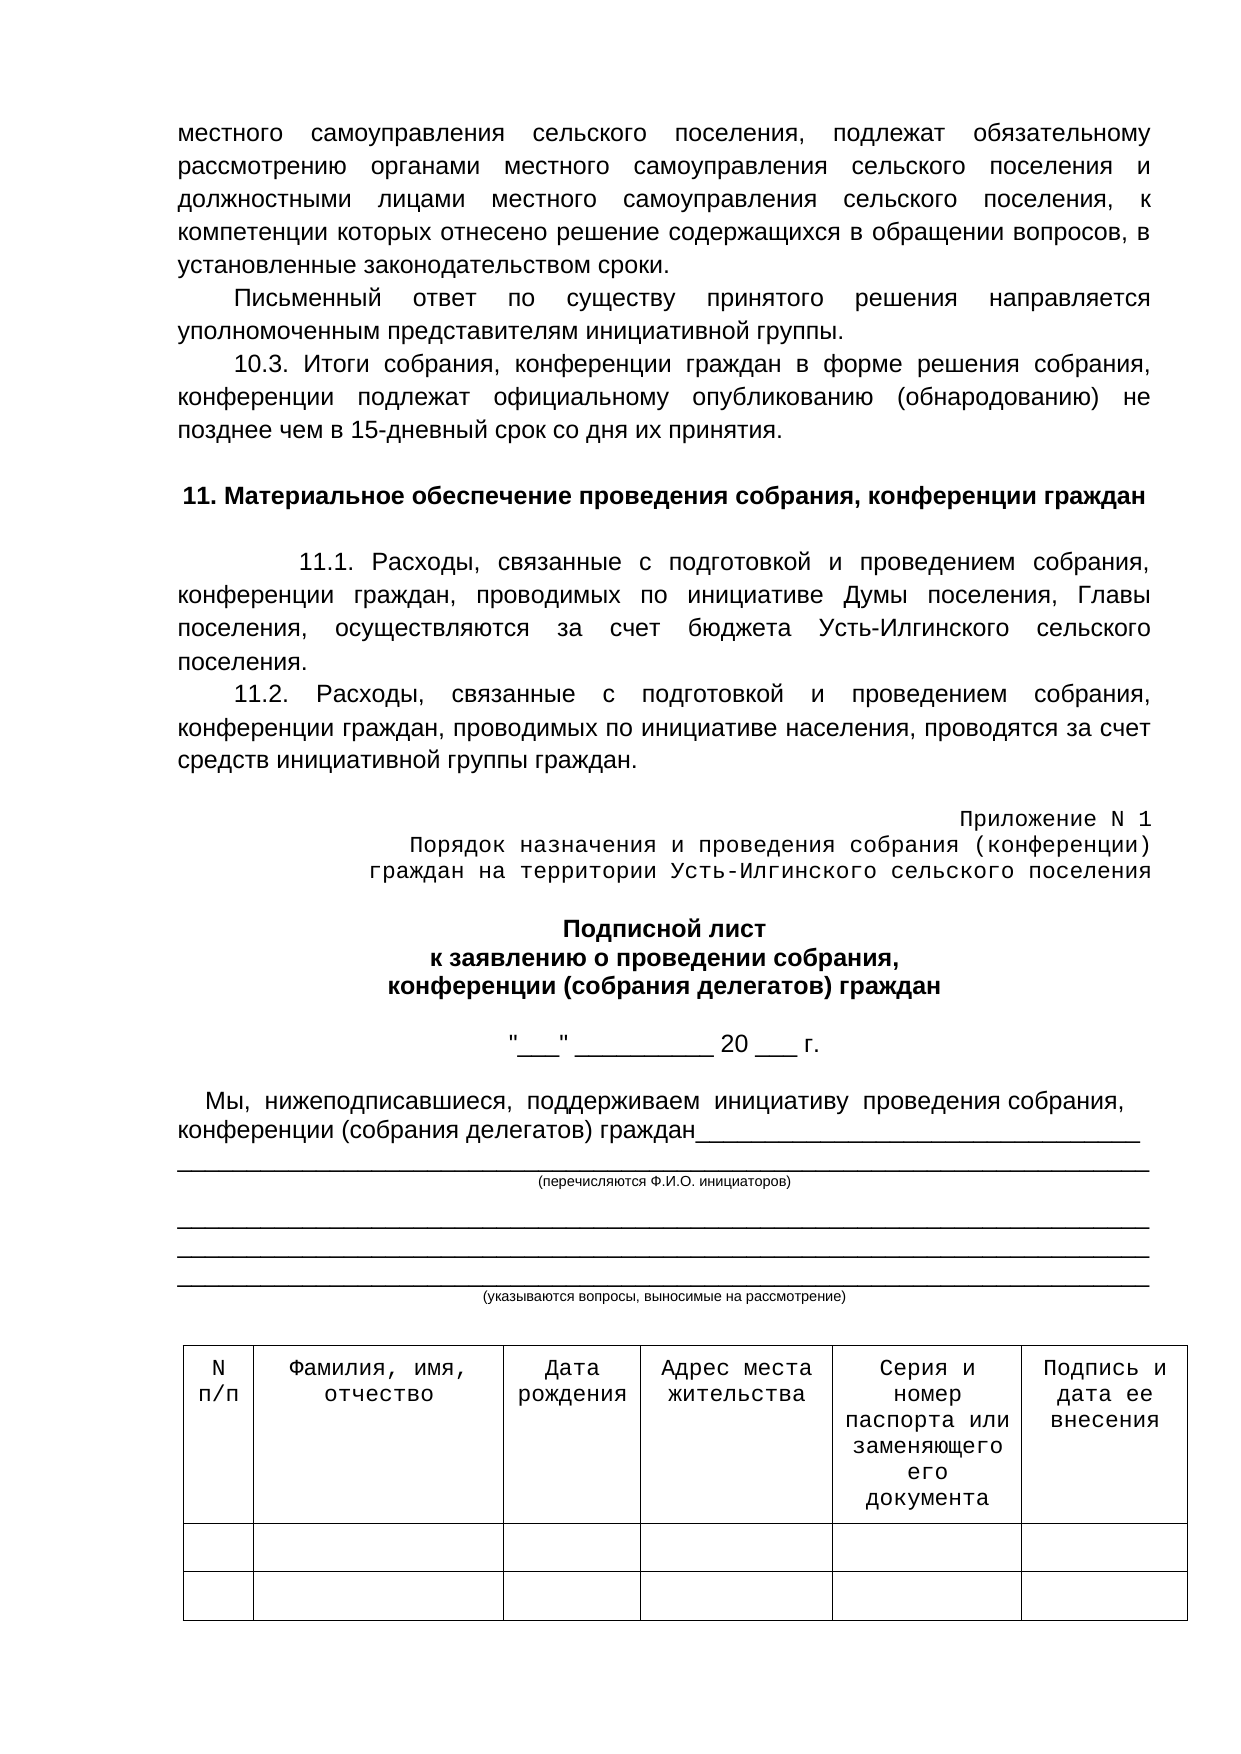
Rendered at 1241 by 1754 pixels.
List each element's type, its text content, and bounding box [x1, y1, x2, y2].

table_header Подпись и дата ее внесения [1022, 1346, 1187, 1523]
table_cell [641, 1524, 832, 1571]
text (перечисляются Ф.И.О. инициаторов) [177, 1173, 1152, 1201]
text ______________________________________________________________________ [177, 1144, 1152, 1173]
list 11.1. Расходы, связанные с подготовкой и проведением собрания, конференции граждан, проводимых по инициативе Думы поселения, Главы поселения, осуществляются за счет бюджета Усть-Илгинского сельского поселения. [177, 547, 1152, 675]
table_cell [1022, 1572, 1187, 1619]
text 11. Материальное обеспечение проведения собрания, конференции граждан [177, 481, 1152, 510]
table_cell [833, 1572, 1021, 1619]
table_cell [254, 1524, 503, 1571]
text Подписной лист [177, 914, 1152, 943]
table_cell [184, 1572, 253, 1619]
table_header Дата рождения [504, 1346, 640, 1523]
text Приложение N 1 [177, 807, 1152, 833]
table_cell [504, 1572, 640, 1619]
text Мы, нижеподписавшиеся, поддерживаем инициативу проведения собрания, [177, 1086, 1152, 1115]
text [177, 118, 1152, 279]
table_header Фамилия, имя, отчество [254, 1346, 503, 1523]
text 11.2. Расходы, связанные с подготовкой и проведением собрания, конференции граждан, проводимых по инициативе населения, проводятся за счет средств инициативной группы граждан. [177, 679, 1152, 774]
text конференции (собрания делегатов) граждан [177, 971, 1152, 1000]
table_cell [641, 1572, 832, 1619]
text Порядок назначения и проведения собрания (конференции) [177, 833, 1152, 859]
table_header Адрес места жительства [641, 1346, 832, 1523]
table_cell [254, 1572, 503, 1619]
text к заявлению о проведении собрания, [177, 943, 1152, 971]
table_header Серия и номер паспорта или заменяющего его документа [833, 1346, 1021, 1523]
text "___" __________ 20 ___ г. [177, 1029, 1152, 1058]
table_cell [833, 1524, 1021, 1571]
text (указываются вопросы, выносимые на рассмотрение) [177, 1288, 1152, 1316]
text конференции (собрания делегатов) граждан________________________________ [177, 1115, 1152, 1144]
table_cell [504, 1524, 640, 1571]
table_header N п/п [184, 1346, 253, 1523]
text граждан на территории Усть-Илгинского сельского поселения [177, 859, 1152, 885]
table_cell [184, 1524, 253, 1571]
text Письменный ответ по существу принятого решения направляется уполномоченным представителям инициативной группы. [177, 283, 1152, 345]
text 10.3. Итоги собрания, конференции граждан в форме решения собрания, конференции подлежат официальному опубликованию (обнародованию) не позднее чем в 15-дневный срок со дня их принятия. [177, 349, 1152, 444]
table_cell [1022, 1524, 1187, 1571]
